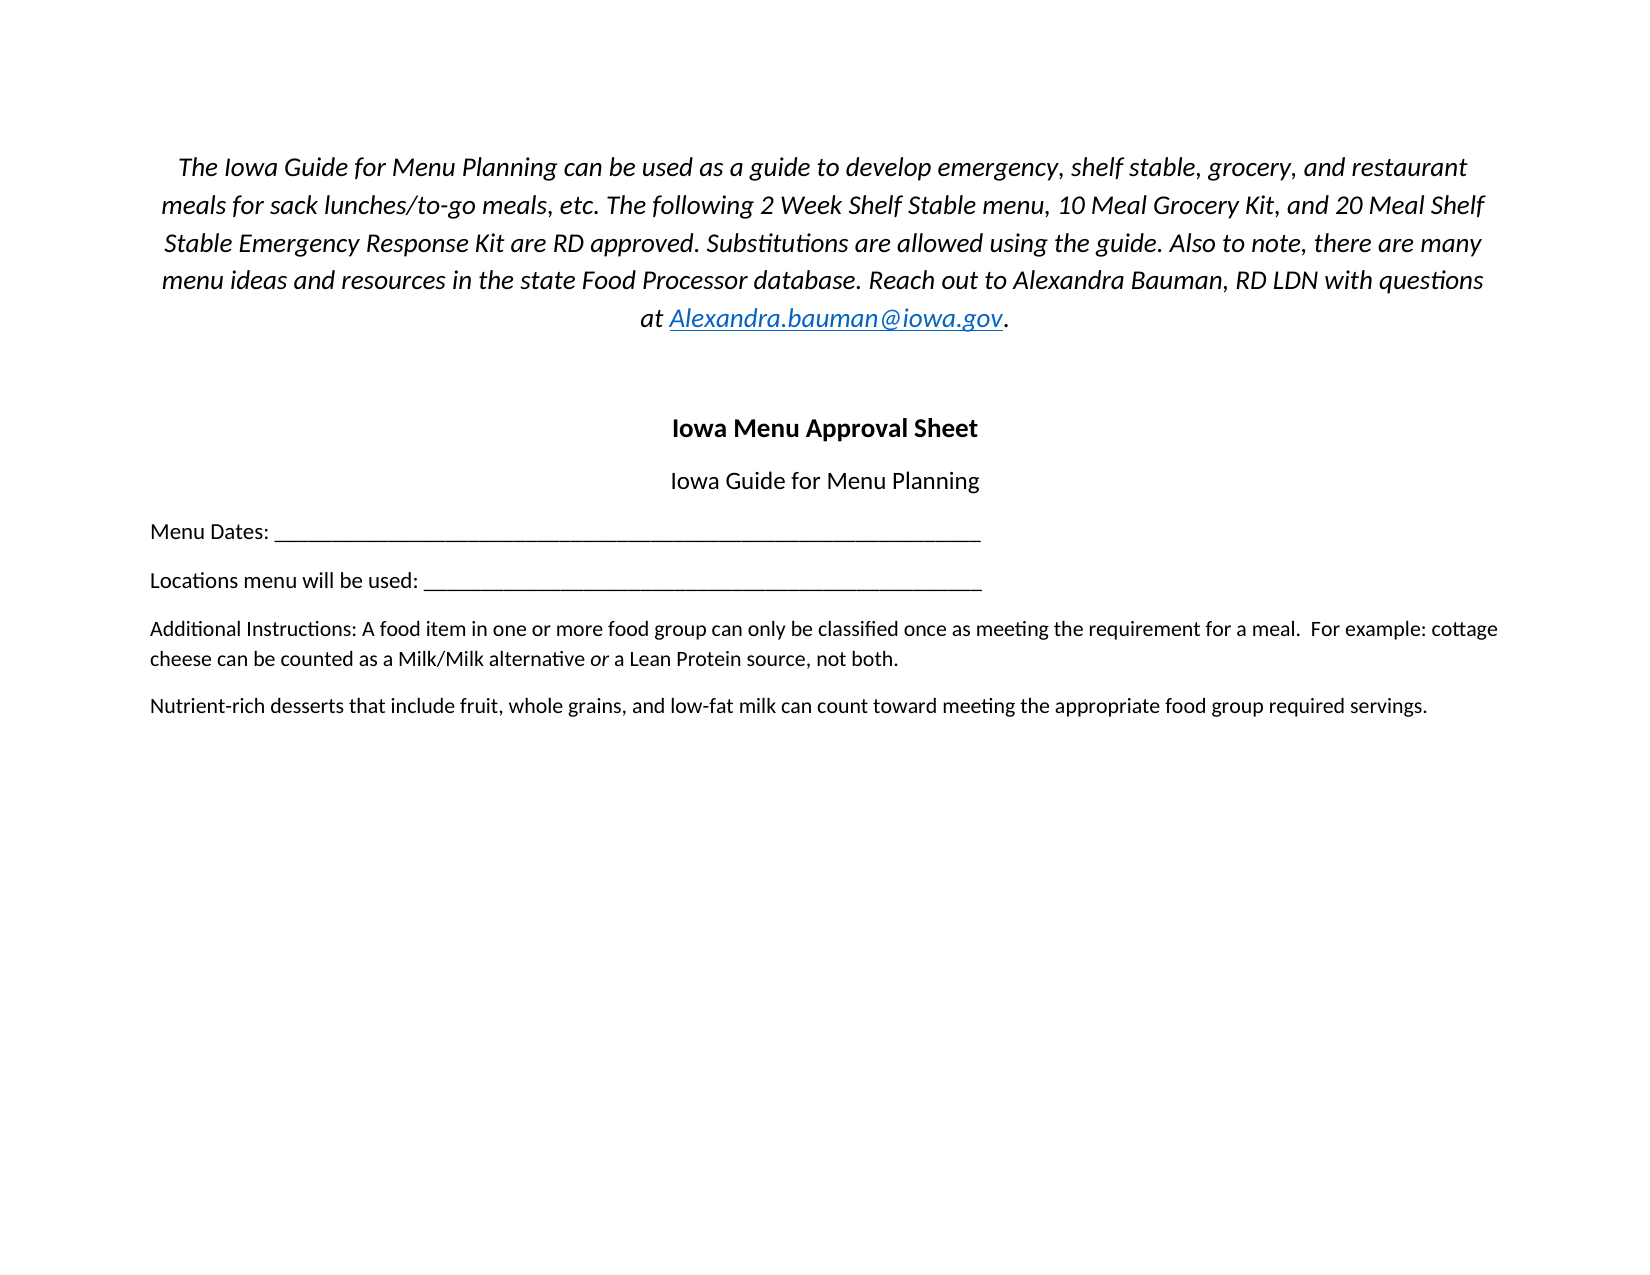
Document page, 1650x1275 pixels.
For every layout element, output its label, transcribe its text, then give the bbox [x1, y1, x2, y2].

text Menu Dates: ______________________________________________________________ [150, 517, 1500, 545]
subtitle Iowa Menu Approval Sheet [150, 411, 1500, 444]
text Nutrient-rich desserts that include fruit, whole grains, and low-fat milk can count toward meeting the appropriate food group required servings. [150, 693, 1500, 719]
text Locations menu will be used: _________________________________________________ [150, 566, 1500, 594]
text The Iowa Guide for Menu Planning can be used as a guide to develop emergency, shelf stable, grocery, and restaurant meals for sack lunches/to-go meals, etc. The following 2 Week Shelf Stable menu, 10 Meal Grocery Kit, and 20 Meal Shelf Stable Emergency Response Kit are RD approved. Substitutions are allowed using the guide. Also to note, there are many menu ideas and resources in the state Food Processor database. Reach out to Alexandra Bauman, RD LDN with questions at Alexandra.bauman@iowa.gov. [150, 150, 1500, 335]
text Additional Instructions: A food item in one or more food group can only be classified once as meeting the requirement for a meal. For example: cottage cheese can be counted as a Milk/Milk alternative or a Lean Protein source, not both. [150, 615, 1500, 672]
text Iowa Guide for Menu Planning [150, 465, 1500, 496]
